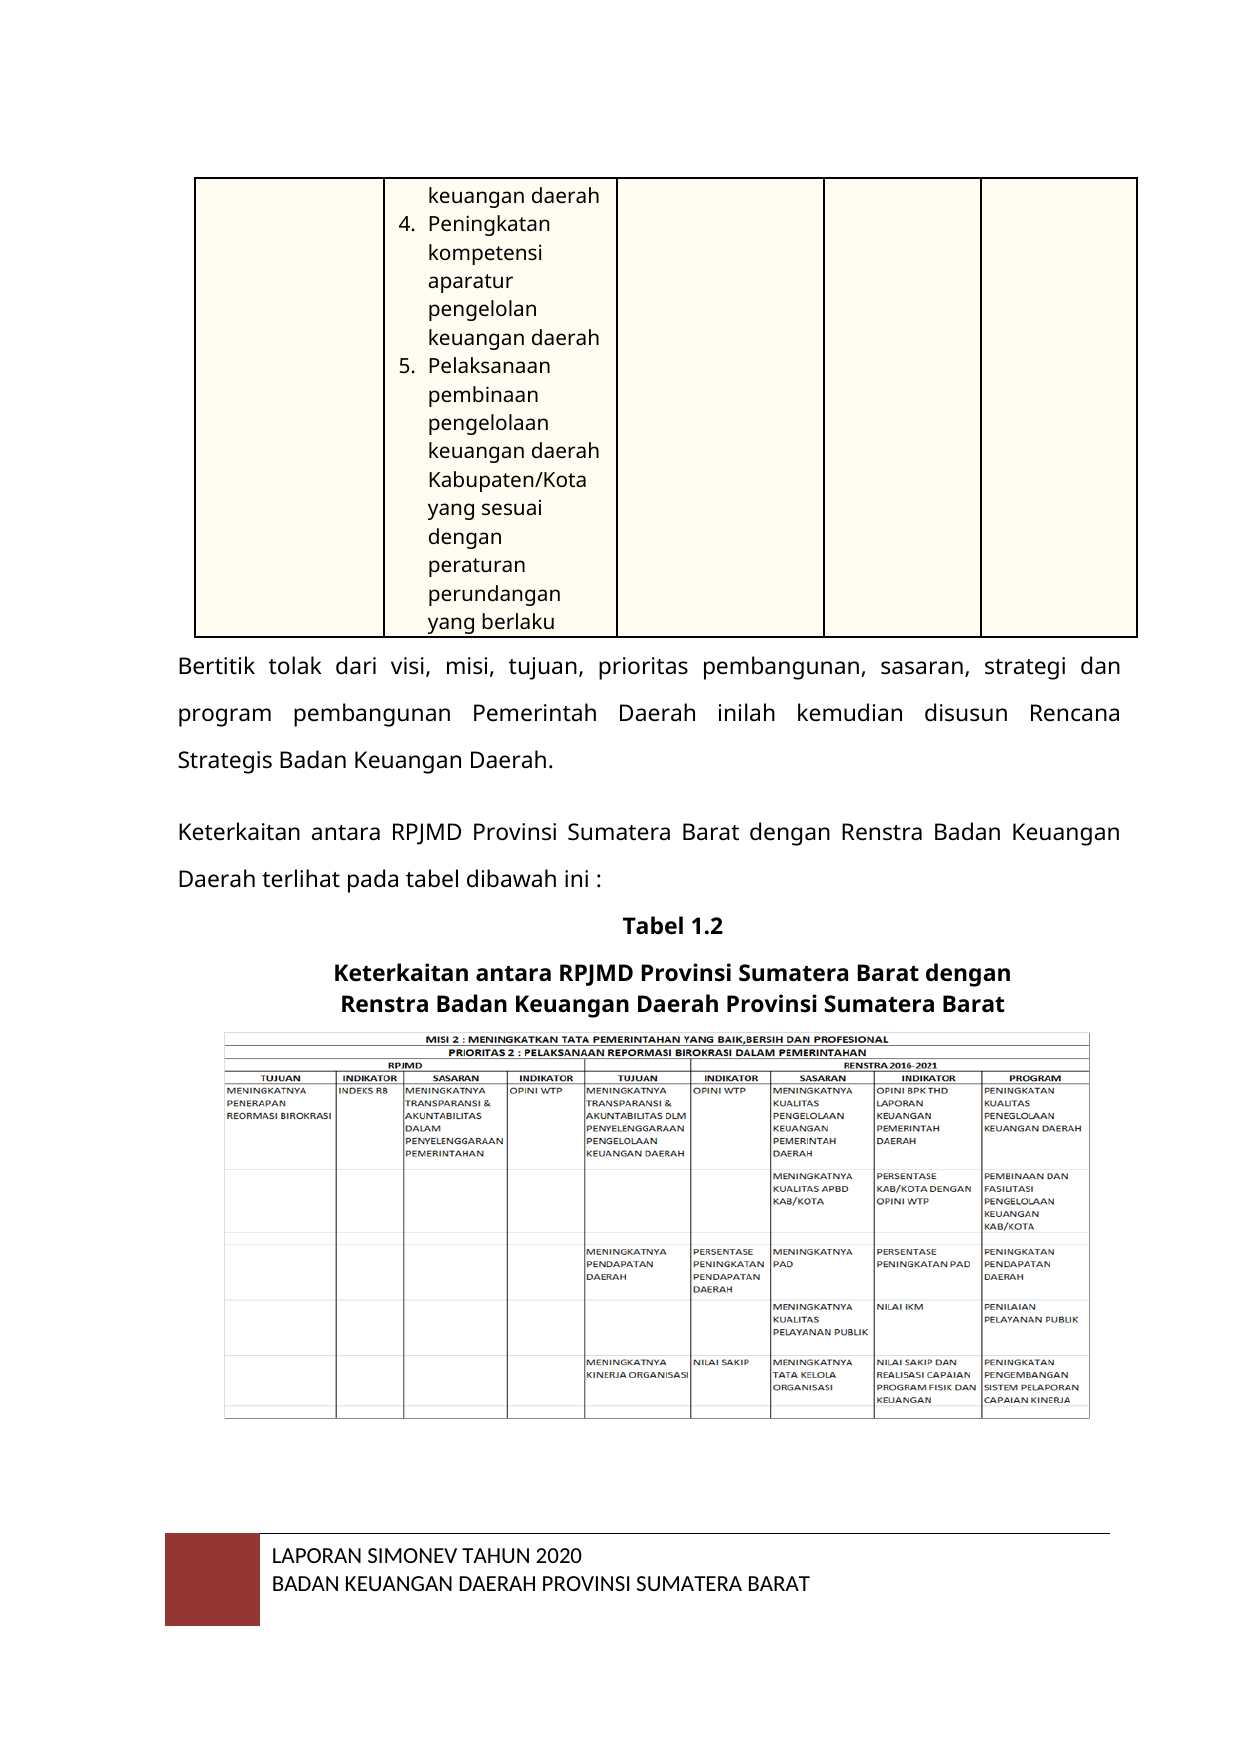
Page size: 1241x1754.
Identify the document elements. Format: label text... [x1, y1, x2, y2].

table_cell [982, 179, 1136, 636]
text Renstra Badan Keuangan Daerah Provinsi Sumatera Barat [223, 988, 1122, 1019]
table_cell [618, 179, 823, 636]
text Keterkaitan antara RPJMD Provinsi Sumatera Barat dengan [223, 957, 1122, 988]
text Keterkaitan antara RPJMD Provinsi Sumatera Barat dengan Renstra Badan Keuangan Daerah terlihat pada tabel dibawah ini : [177, 816, 1122, 894]
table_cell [196, 179, 383, 636]
picture [223, 1031, 1090, 1419]
text Bertitik tolak dari visi, misi, tujuan, prioritas pembangunan, sasaran, strategi dan program pembangunan Pemerintah Daerah inilah kemudian disusun Rencana Strategis Badan Keuangan Daerah. [177, 650, 1122, 775]
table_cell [825, 179, 980, 636]
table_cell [385, 179, 616, 636]
text Tabel 1.2 [223, 910, 1122, 941]
